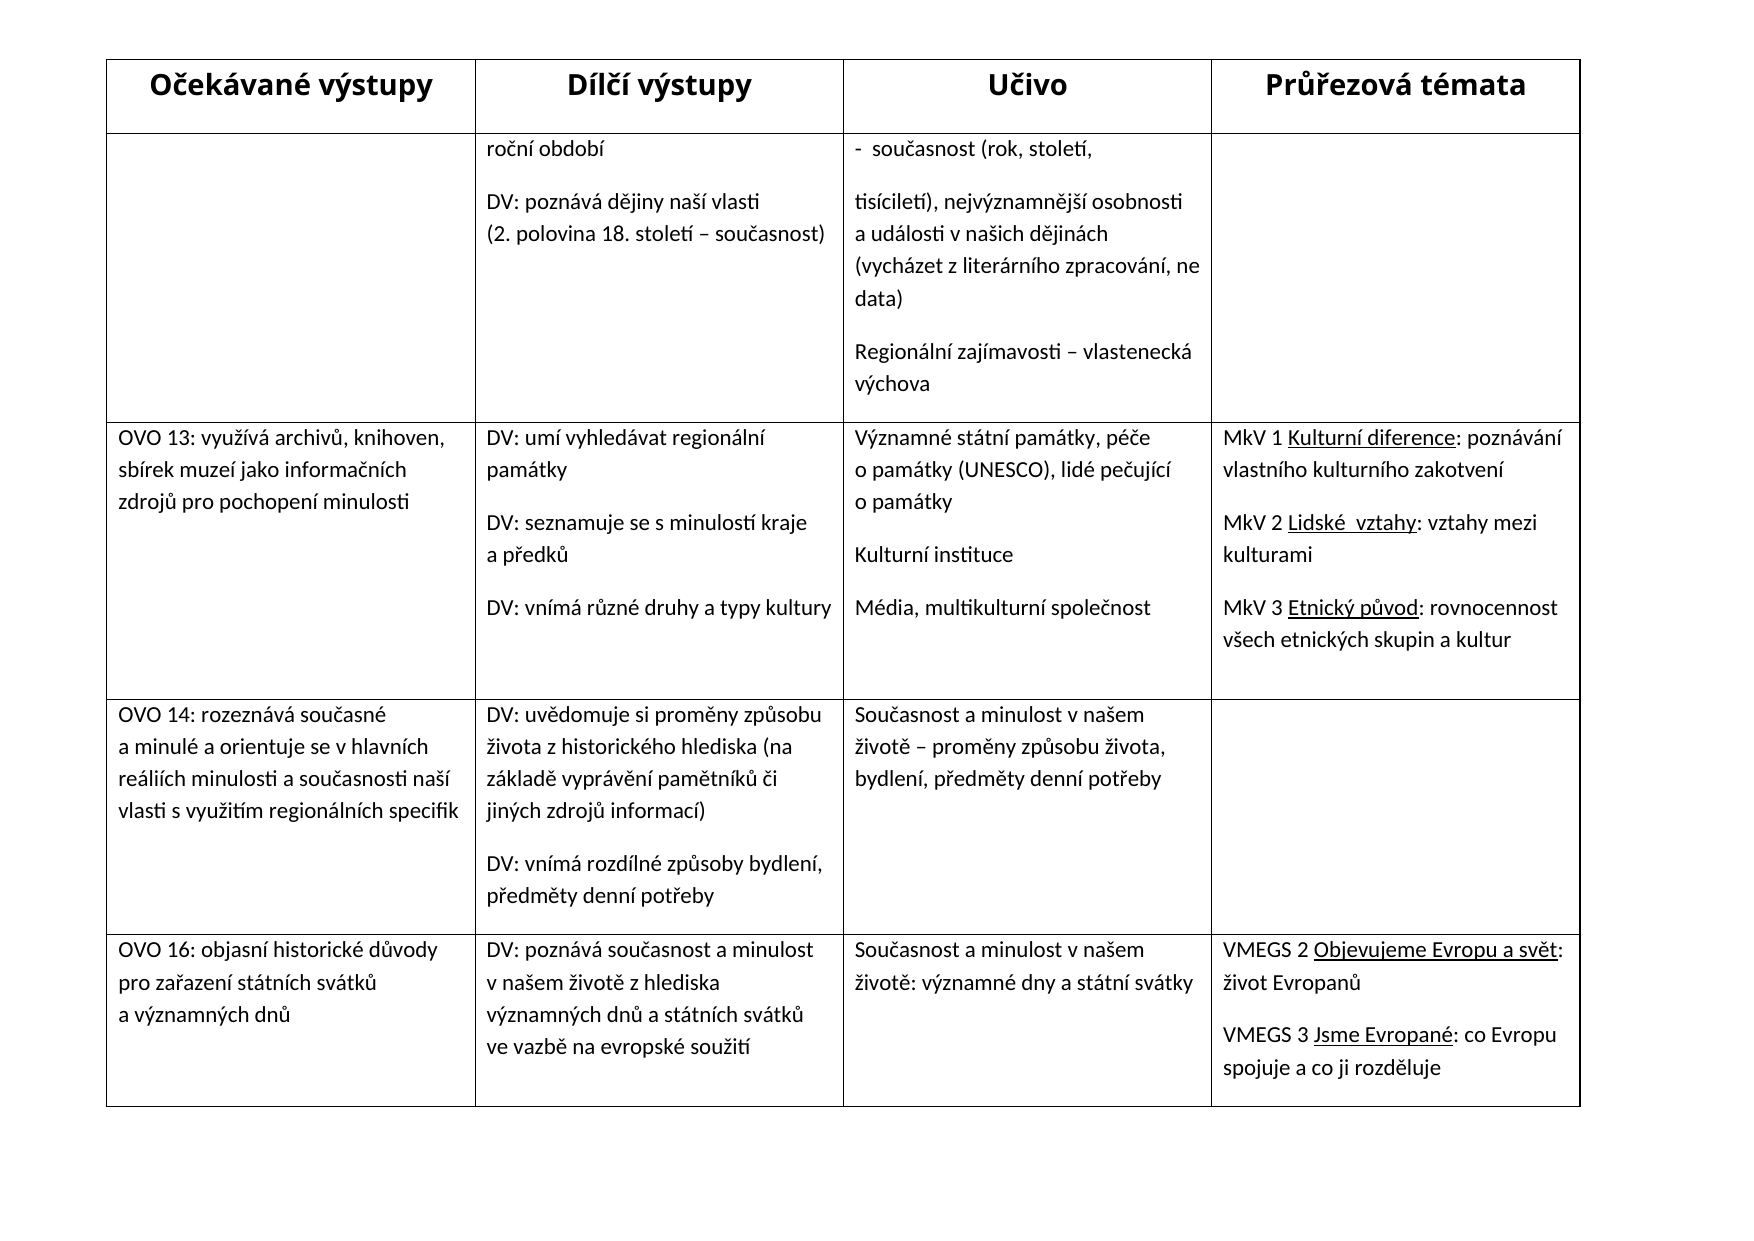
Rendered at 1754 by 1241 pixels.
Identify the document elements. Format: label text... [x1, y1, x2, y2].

table_cell Současnost a minulost v našem životě: významné dny a státní svátky [844, 935, 1211, 1106]
table_header Očekávané výstupy [107, 60, 475, 133]
table_cell VMEGS 2 Objevujeme Evropu a svět: život Evropanů VMEGS 3 Jsme Evropané: co Evropu spojuje a co ji rozděluje [1212, 935, 1579, 1106]
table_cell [107, 134, 475, 422]
table_cell DV: uvědomuje si proměny způsobu života z historického hlediska (na základě vyprávění pamětníků či jiných zdrojů informací) DV: vnímá rozdílné způsoby bydlení, předměty denní potřeby [476, 700, 843, 934]
table_header Průřezová témata [1212, 60, 1579, 133]
table_cell [1212, 134, 1579, 422]
table_cell MkV 1 Kulturní diference: poznávání vlastního kulturního zakotvení MkV 2 Lidské vztahy: vztahy mezi kulturami MkV 3 Etnický původ: rovnocennost všech etnických skupin a kultur [1212, 423, 1579, 699]
table_cell OVO 14: rozeznává současné a minulé a orientuje se v hlavních reáliích minulosti a současnosti naší vlasti s využitím regionálních specifik [107, 700, 475, 934]
table_cell Významné státní památky, péče o památky (UNESCO), lidé pečující o památky Kulturní instituce Média, multikulturní společnost [844, 423, 1211, 699]
table_cell DV: poznává současnost a minulost v našem životě z hlediska významných dnů a státních svátků ve vazbě na evropské soužití [476, 935, 843, 1106]
table_header Učivo [844, 60, 1211, 133]
table_cell Současnost a minulost v našem životě – proměny způsobu života, bydlení, předměty denní potřeby [844, 700, 1211, 934]
table_cell OVO 13: využívá archivů, knihoven, sbírek muzeí jako informačních zdrojů pro pochopení minulosti [107, 423, 475, 699]
table_cell DV: umí vyhledávat regionální památky DV: seznamuje se s minulostí kraje a předků DV: vnímá různé druhy a typy kultury [476, 423, 843, 699]
table_header Dílčí výstupy [476, 60, 843, 133]
table_cell [1212, 700, 1579, 934]
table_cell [476, 134, 843, 422]
table_cell OVO 16: objasní historické důvody pro zařazení státních svátků a významných dnů [107, 935, 475, 1106]
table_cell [844, 134, 1211, 422]
